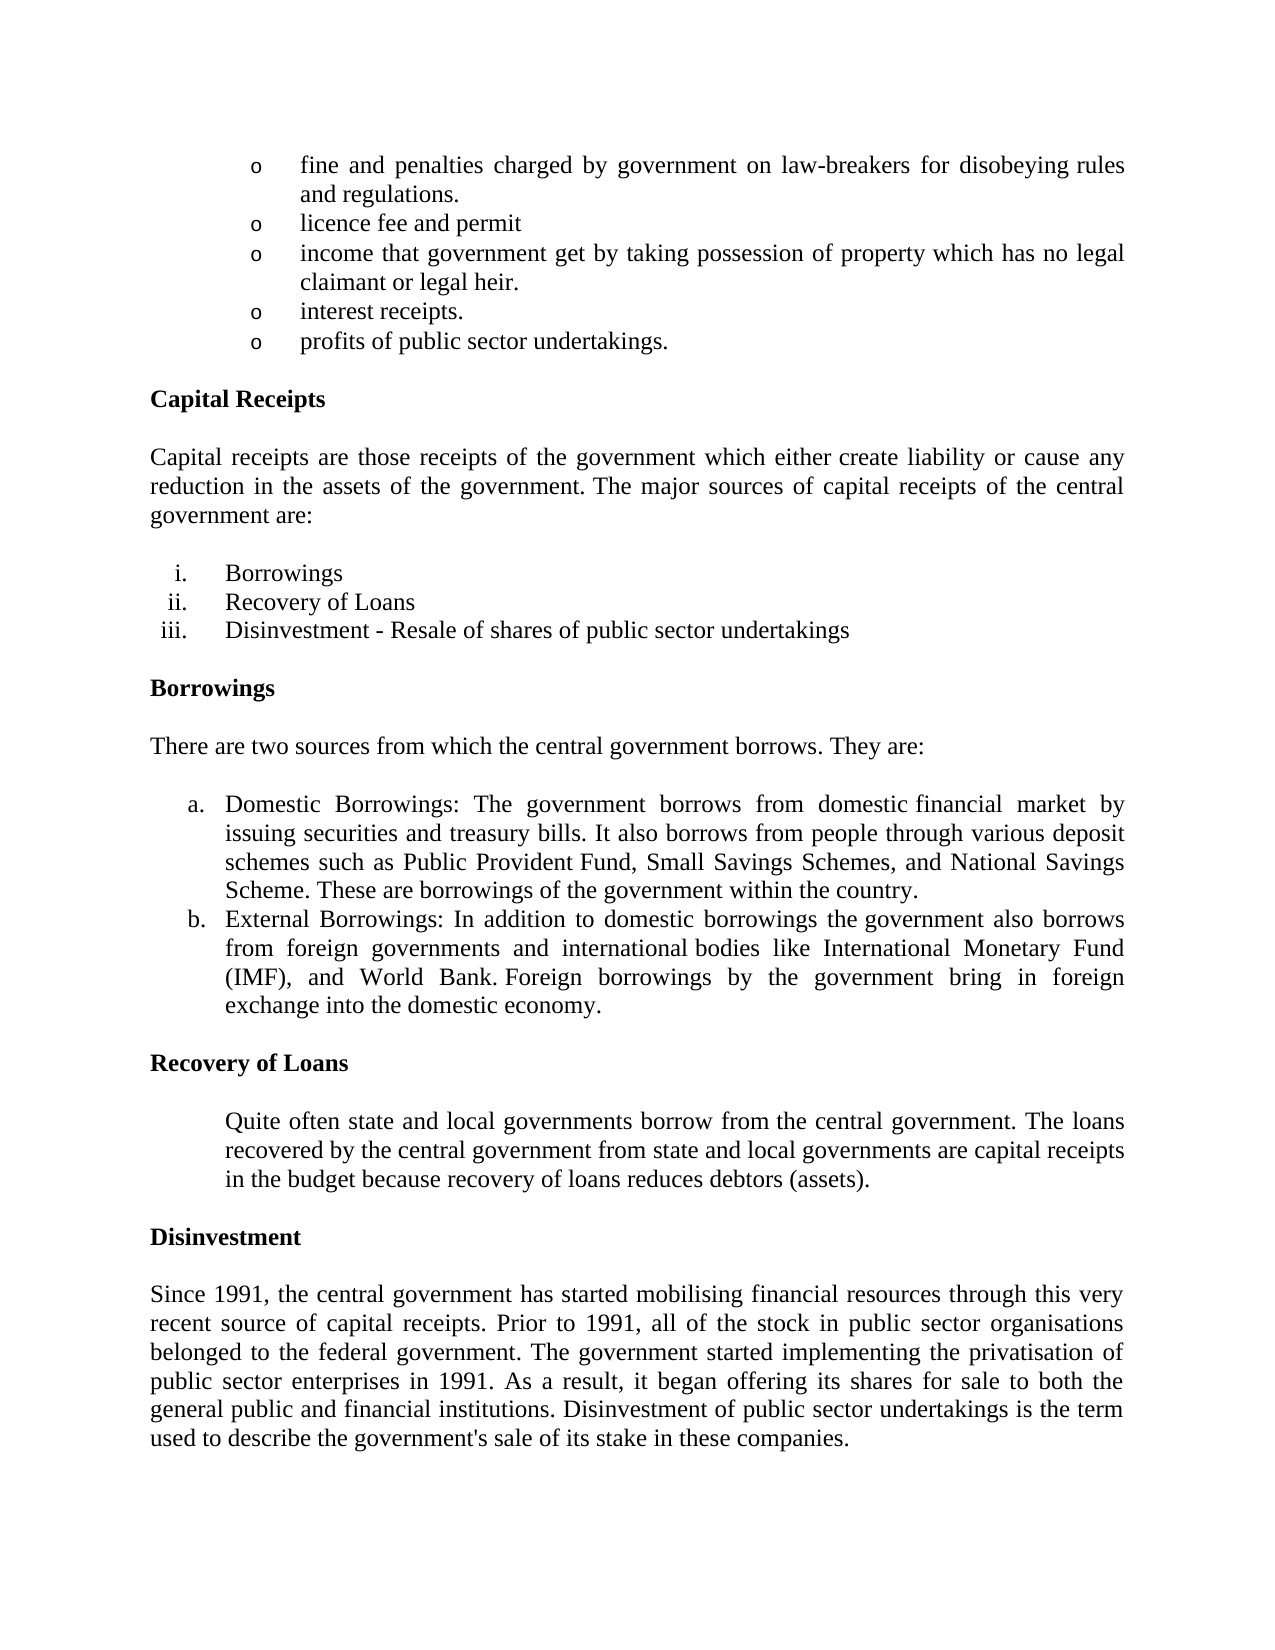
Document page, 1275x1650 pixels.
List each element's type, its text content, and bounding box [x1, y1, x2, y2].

list Disinvestment - Resale of shares of public sector undertakings [187, 615, 1125, 644]
text Capital Receipts [150, 384, 1125, 413]
list External Borrowings: In addition to domestic borrowings the government also borrows from foreign governments and international bodies like International Monetary Fund (IMF), and World Bank. Foreign borrowings by the government bring in foreign exchange into the domestic economy. [187, 904, 1125, 1019]
text Borrowings [150, 673, 1125, 702]
text Since 1991, the central government has started mobilising financial resources through this very recent source of capital receipts. Prior to 1991, all of the stock in public sector organisations belonged to the federal government. The government started implementing the privatisation of public sector enterprises in 1991. As a result, it began offering its shares for sale to both the general public and financial institutions. Disinvestment of public sector undertakings is the term used to describe the government's sale of its stake in these companies. [150, 1279, 1125, 1452]
text Quite often state and local governments borrow from the central government. The loans recovered by the central government from state and local governments are capital receipts in the budget because recovery of loans reduces debtors (assets). [225, 1106, 1125, 1192]
text Capital receipts are those receipts of the government which either create liability or cause any reduction in the assets of the government. The major sources of capital receipts of the central government are: [150, 442, 1125, 529]
text There are two sources from which the central government borrows. They are: [150, 731, 1125, 760]
list Borrowings [187, 558, 1125, 587]
text Recovery of Loans [150, 1048, 1125, 1077]
list profits of public sector undertakings. [262, 326, 1125, 355]
list Recovery of Loans [187, 587, 1125, 615]
list Domestic Borrowings: The government borrows from domestic financial market by issuing securities and treasury bills. It also borrows from people through various deposit schemes such as Public Provident Fund, Small Savings Schemes, and National Savings Scheme. These are borrowings of the government within the country. [187, 789, 1125, 904]
list licence fee and permit [262, 208, 1125, 238]
list fine and penalties charged by government on law-breakers for disobeying rules and regulations. [262, 150, 1125, 208]
text Disinvestment [150, 1222, 1125, 1250]
list income that government get by taking possession of property which has no legal claimant or legal heir. [262, 238, 1125, 296]
list interest receipts. [262, 296, 1125, 326]
